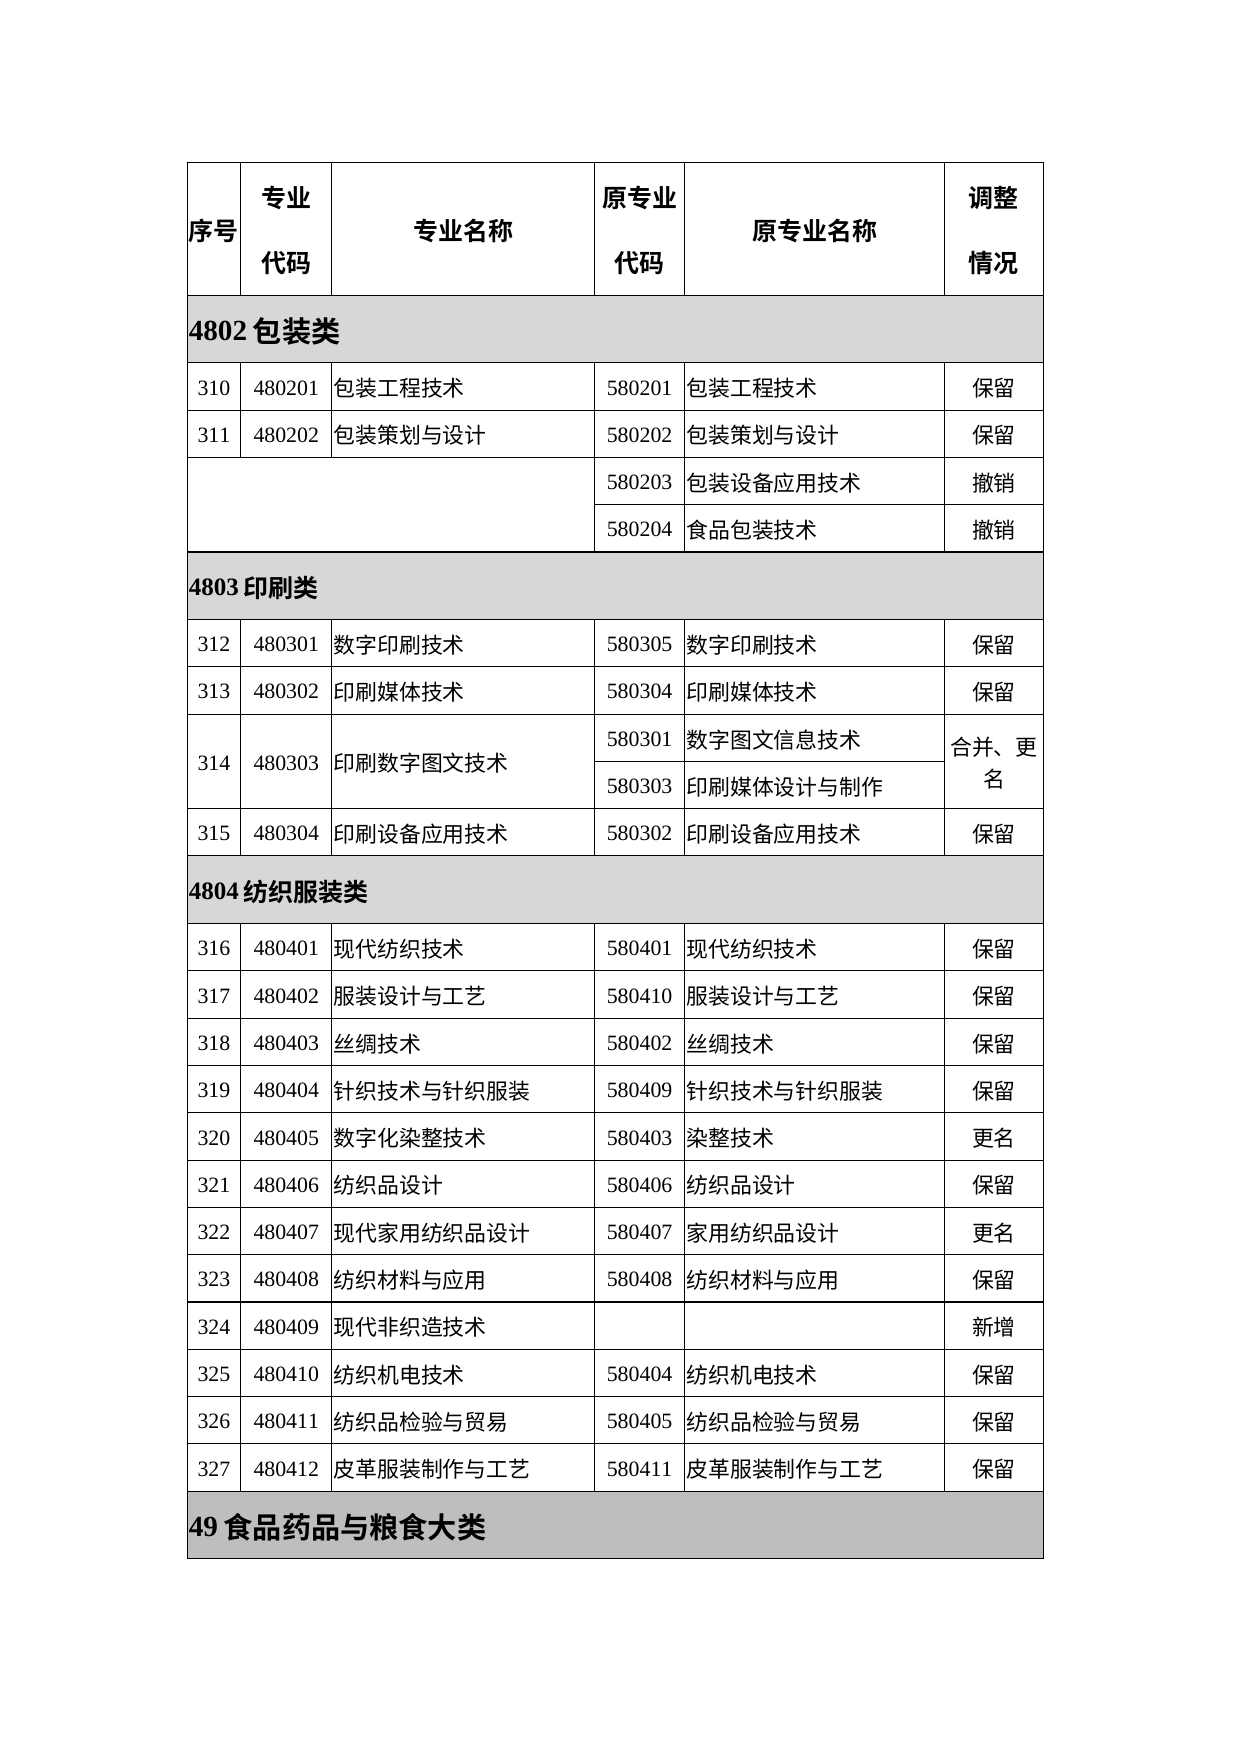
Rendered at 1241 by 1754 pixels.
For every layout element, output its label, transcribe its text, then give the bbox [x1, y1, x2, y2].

table_cell 322 [188, 1208, 240, 1254]
table_cell 480302 [241, 667, 331, 713]
table_cell 580302 [595, 809, 684, 855]
table_cell 318 [188, 1019, 240, 1065]
table_cell 包装策划与设计 [685, 411, 944, 457]
table_cell 合并、更名 [945, 715, 1043, 808]
table_cell 580202 [595, 411, 684, 457]
table_cell 314 [188, 715, 240, 808]
table_cell 480408 [241, 1255, 331, 1301]
table_cell 312 [188, 620, 240, 666]
table_cell 纺织机电技术 [685, 1350, 944, 1396]
table_cell 325 [188, 1350, 240, 1396]
table_cell 480412 [241, 1444, 331, 1491]
table_cell 480202 [241, 411, 331, 457]
table_cell 印刷媒体技术 [685, 667, 944, 713]
table_cell 保留 [945, 1019, 1043, 1065]
table_cell 320 [188, 1113, 240, 1159]
table_cell 4802包装类 [188, 296, 1043, 362]
table_cell 印刷媒体设计与制作 [685, 762, 944, 808]
table_cell 580406 [595, 1161, 684, 1207]
table_cell 580407 [595, 1208, 684, 1254]
table_cell 纺织品检验与贸易 [685, 1397, 944, 1443]
table_cell 580404 [595, 1350, 684, 1396]
table_cell 315 [188, 809, 240, 855]
table_cell 保留 [945, 924, 1043, 970]
table_cell 现代纺织技术 [332, 924, 594, 970]
table_cell 食品包装技术 [685, 505, 944, 551]
table_cell 丝绸技术 [685, 1019, 944, 1065]
table_cell 更名 [945, 1113, 1043, 1159]
table_cell 纺织品设计 [332, 1161, 594, 1207]
table_cell 服装设计与工艺 [685, 971, 944, 1018]
table_cell 580403 [595, 1113, 684, 1159]
table_cell 480402 [241, 971, 331, 1018]
table_cell 染整技术 [685, 1113, 944, 1159]
table_cell 480304 [241, 809, 331, 855]
table_header 专业名称 [332, 163, 594, 294]
table_cell 数字图文信息技术 [685, 715, 944, 761]
table_cell 326 [188, 1397, 240, 1443]
table_cell 313 [188, 667, 240, 713]
table_cell 保留 [945, 1161, 1043, 1207]
table_cell 保留 [945, 363, 1043, 409]
table_cell 319 [188, 1066, 240, 1112]
table_cell 印刷设备应用技术 [332, 809, 594, 855]
table_cell 480401 [241, 924, 331, 970]
table_cell 327 [188, 1444, 240, 1491]
table_cell 保留 [945, 1444, 1043, 1491]
table_cell 311 [188, 411, 240, 457]
table_cell 580305 [595, 620, 684, 666]
table_cell 针织技术与针织服装 [685, 1066, 944, 1112]
table_cell 580303 [595, 762, 684, 808]
table_header 调整 情况 [945, 163, 1043, 294]
table_cell 580304 [595, 667, 684, 713]
table_cell 保留 [945, 971, 1043, 1018]
table_cell 包装设备应用技术 [685, 458, 944, 504]
table_cell 保留 [945, 1350, 1043, 1396]
table_cell 580301 [595, 715, 684, 761]
table_cell 保留 [945, 620, 1043, 666]
table_cell 家用纺织品设计 [685, 1208, 944, 1254]
table_cell 480404 [241, 1066, 331, 1112]
table_cell 480407 [241, 1208, 331, 1254]
table_cell 580405 [595, 1397, 684, 1443]
table_cell 580410 [595, 971, 684, 1018]
table_cell 撤销 [945, 458, 1043, 504]
table_cell 4803印刷类 [188, 553, 1043, 619]
table_cell 印刷设备应用技术 [685, 809, 944, 855]
table_cell 317 [188, 971, 240, 1018]
table_cell 包装工程技术 [332, 363, 594, 409]
table_cell 324 [188, 1303, 240, 1349]
table_cell 纺织机电技术 [332, 1350, 594, 1396]
table_cell 480303 [241, 715, 331, 808]
table_cell 580204 [595, 505, 684, 551]
table_cell 数字化染整技术 [332, 1113, 594, 1159]
table_cell 321 [188, 1161, 240, 1207]
table_cell 服装设计与工艺 [332, 971, 594, 1018]
table_cell 580402 [595, 1019, 684, 1065]
table_cell 480410 [241, 1350, 331, 1396]
table_cell 480301 [241, 620, 331, 666]
table_cell 480406 [241, 1161, 331, 1207]
table_cell 4804纺织服装类 [188, 856, 1043, 923]
table_cell 新增 [945, 1303, 1043, 1349]
table_cell 保留 [945, 1255, 1043, 1301]
table_cell 撤销 [945, 505, 1043, 551]
table_cell [685, 1303, 944, 1349]
table_cell 580401 [595, 924, 684, 970]
table_cell 580409 [595, 1066, 684, 1112]
table_cell 316 [188, 924, 240, 970]
table_cell 包装策划与设计 [332, 411, 594, 457]
table_cell 针织技术与针织服装 [332, 1066, 594, 1112]
table_cell 480403 [241, 1019, 331, 1065]
table_cell 现代非织造技术 [332, 1303, 594, 1349]
table_cell 皮革服装制作与工艺 [685, 1444, 944, 1491]
table_cell 保留 [945, 1066, 1043, 1112]
table_cell 保留 [945, 1397, 1043, 1443]
table_cell 数字印刷技术 [332, 620, 594, 666]
table_cell 480411 [241, 1397, 331, 1443]
table_cell 纺织品检验与贸易 [332, 1397, 594, 1443]
table_cell 580203 [595, 458, 684, 504]
table_header 专业 代码 [241, 163, 331, 294]
table_cell 更名 [945, 1208, 1043, 1254]
table_cell 580408 [595, 1255, 684, 1301]
table_cell 保留 [945, 809, 1043, 855]
table_cell 丝绸技术 [332, 1019, 594, 1065]
table_cell 印刷数字图文技术 [332, 715, 594, 808]
table_cell 480201 [241, 363, 331, 409]
table_cell 纺织品设计 [685, 1161, 944, 1207]
table_cell 皮革服装制作与工艺 [332, 1444, 594, 1491]
table_cell 现代家用纺织品设计 [332, 1208, 594, 1254]
table_cell 480405 [241, 1113, 331, 1159]
table_cell 580411 [595, 1444, 684, 1491]
table_cell [188, 458, 594, 551]
table_cell 包装工程技术 [685, 363, 944, 409]
table_header 原专业名称 [685, 163, 944, 294]
table_cell 49食品药品与粮食大类 [188, 1492, 1043, 1558]
table_cell 310 [188, 363, 240, 409]
table_cell 保留 [945, 667, 1043, 713]
table_cell 现代纺织技术 [685, 924, 944, 970]
table_cell 323 [188, 1255, 240, 1301]
table_cell 印刷媒体技术 [332, 667, 594, 713]
table_header 原专业 代码 [595, 163, 684, 294]
table_cell 纺织材料与应用 [332, 1255, 594, 1301]
table_cell 数字印刷技术 [685, 620, 944, 666]
table_cell 保留 [945, 411, 1043, 457]
table_cell [595, 1303, 684, 1349]
table_header 序号 [188, 163, 240, 294]
table_cell 580201 [595, 363, 684, 409]
table_cell 480409 [241, 1303, 331, 1349]
table_cell 纺织材料与应用 [685, 1255, 944, 1301]
